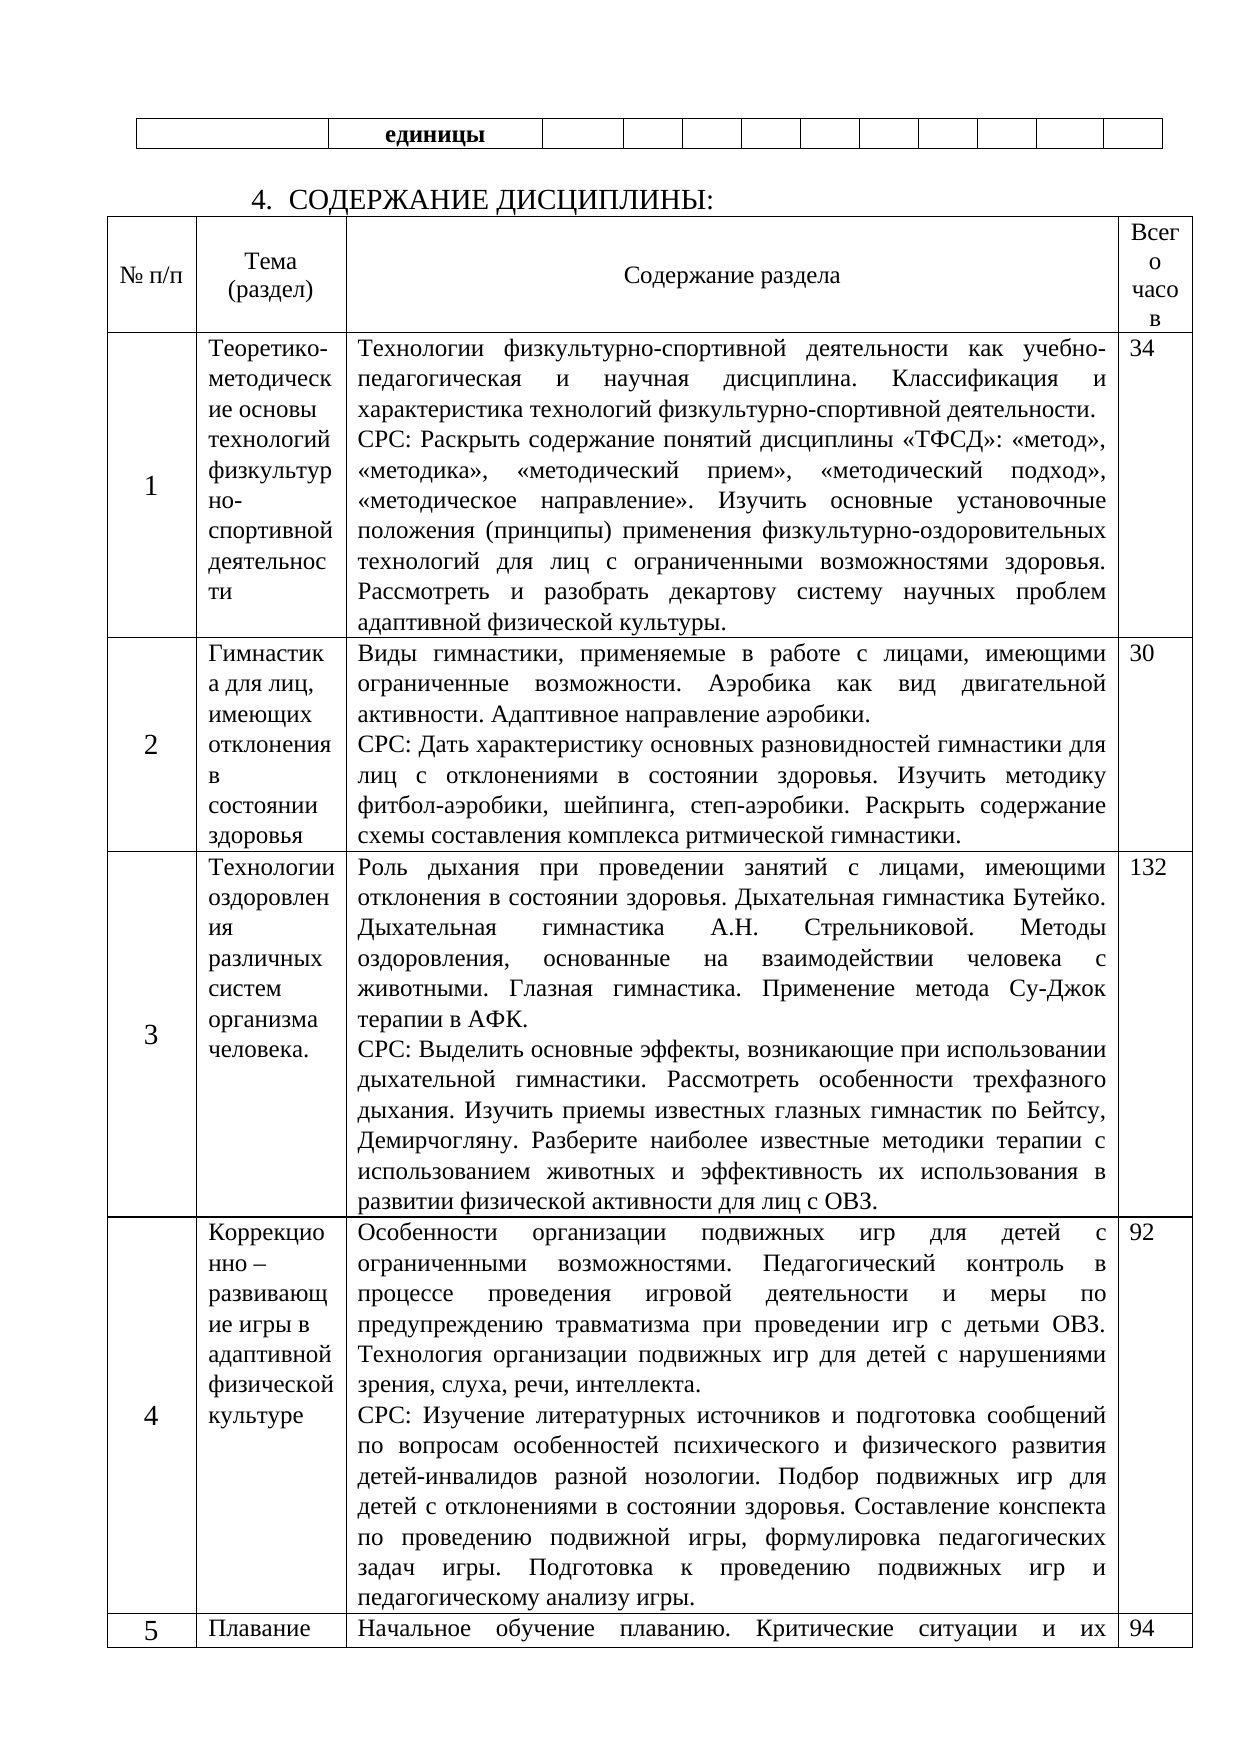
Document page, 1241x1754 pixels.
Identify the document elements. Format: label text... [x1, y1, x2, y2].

table_cell Технологии оздоровления различных систем организма человека. [197, 852, 346, 1216]
list Содержание дисциплины: [251, 182, 1122, 216]
table_cell 1 [108, 333, 196, 637]
table_cell 132 [1119, 852, 1192, 1216]
table_cell [801, 119, 859, 148]
table_cell Особенности организации подвижных игр для детей с ограниченными возможностями. Педагогический контроль в процессе проведения игровой деятельности и меры по предупреждению травматизма при проведении игр с детьми ОВЗ. Технология организации подвижных игр для детей с нарушениями зрения, слуха, речи, интеллекта. СРС: Изучение литературных источников и подготовка сообщений по вопросам особенностей психического и физического развития детей-инвалидов разной нозологии. Подбор подвижных игр для детей с отклонениями в состоянии здоровья. Составление конспекта по проведению подвижной игры, формулировка педагогических задач игры. Подготовка к проведению подвижных игр и педагогическому анализу игры. [347, 1218, 1118, 1612]
table_cell 34 [1119, 333, 1192, 637]
table_cell 2 [108, 638, 196, 851]
table_cell 14 [543, 119, 623, 148]
table_cell Коррекционно – развивающие игры в адаптивной физической культуре [197, 1218, 346, 1612]
table_cell [742, 119, 800, 148]
table_cell зачетные единицы [329, 119, 542, 148]
table_cell Технологии физкультурно-спортивной деятельности как учебно-педагогическая и научная дисциплина. Классификация и характеристика технологий физкультурно-спортивной деятельности. СРС: Раскрыть содержание понятий дисциплины «ТФСД»: «метод», «методика», «методический прием», «методический подход», «методическое направление». Изучить основные установочные положения (принципы) применения физкультурно-оздоровительных технологий для лиц с ограниченными возможностями здоровья. Рассмотреть и разобрать декартову систему научных проблем адаптивной физической культуры. [347, 333, 1118, 637]
table_cell Виды гимнастики, применяемые в работе с лицами, имеющими ограниченные возможности. Аэробика как вид двигательной активности. Адаптивное направление аэробики. СРС: Дать характеристику основных разновидностей гимнастики для лиц с отклонениями в состоянии здоровья. Изучить методику фитбол-аэробики, шейпинга, степ-аэробики. Раскрыть содержание схемы составления комплекса ритмической гимнастики. [347, 638, 1118, 851]
table_cell [624, 119, 682, 148]
table_header № п/п [108, 217, 196, 332]
table_cell Теоретико-методические основы технологий физкультурно-спортивной деятельности [197, 333, 346, 637]
table_cell [1037, 119, 1103, 148]
table_cell [860, 119, 918, 148]
table_cell [1104, 119, 1162, 148]
table_cell 3 [108, 852, 196, 1216]
table_cell 94 [1119, 1614, 1192, 1647]
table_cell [347, 1614, 1118, 1647]
table_cell 30 [1119, 638, 1192, 851]
table_cell [919, 119, 977, 148]
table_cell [197, 1614, 346, 1647]
table_cell [683, 119, 741, 148]
table_header Тема (раздел) [197, 217, 346, 332]
table_cell 92 [1119, 1218, 1192, 1612]
table_header Всего часов [1119, 217, 1192, 332]
table_header Содержание раздела [347, 217, 1118, 332]
table_cell [978, 119, 1036, 148]
table_cell Гимнастика для лиц, имеющих отклонения в состоянии здоровья [197, 638, 346, 851]
table_cell Роль дыхания при проведении занятий с лицами, имеющими отклонения в состоянии здоровья. Дыхательная гимнастика Бутейко. Дыхательная гимнастика А.Н. Стрельниковой. Методы оздоровления, основанные на взаимодействии человека с животными. Глазная гимнастика. Применение метода Су-Джок терапии в АФК. СРС: Выделить основные эффекты, возникающие при использовании дыхательной гимнастики. Рассмотреть особенности трехфазного дыхания. Изучить приемы известных глазных гимнастик по Бейтсу, Демирчогляну. Разберите наиболее известные методики терапии с использованием животных и эффективность их использования в развитии физической активности для лиц с ОВЗ. [347, 852, 1118, 1216]
table_cell 5 [108, 1614, 196, 1647]
table_cell 4 [108, 1218, 196, 1612]
